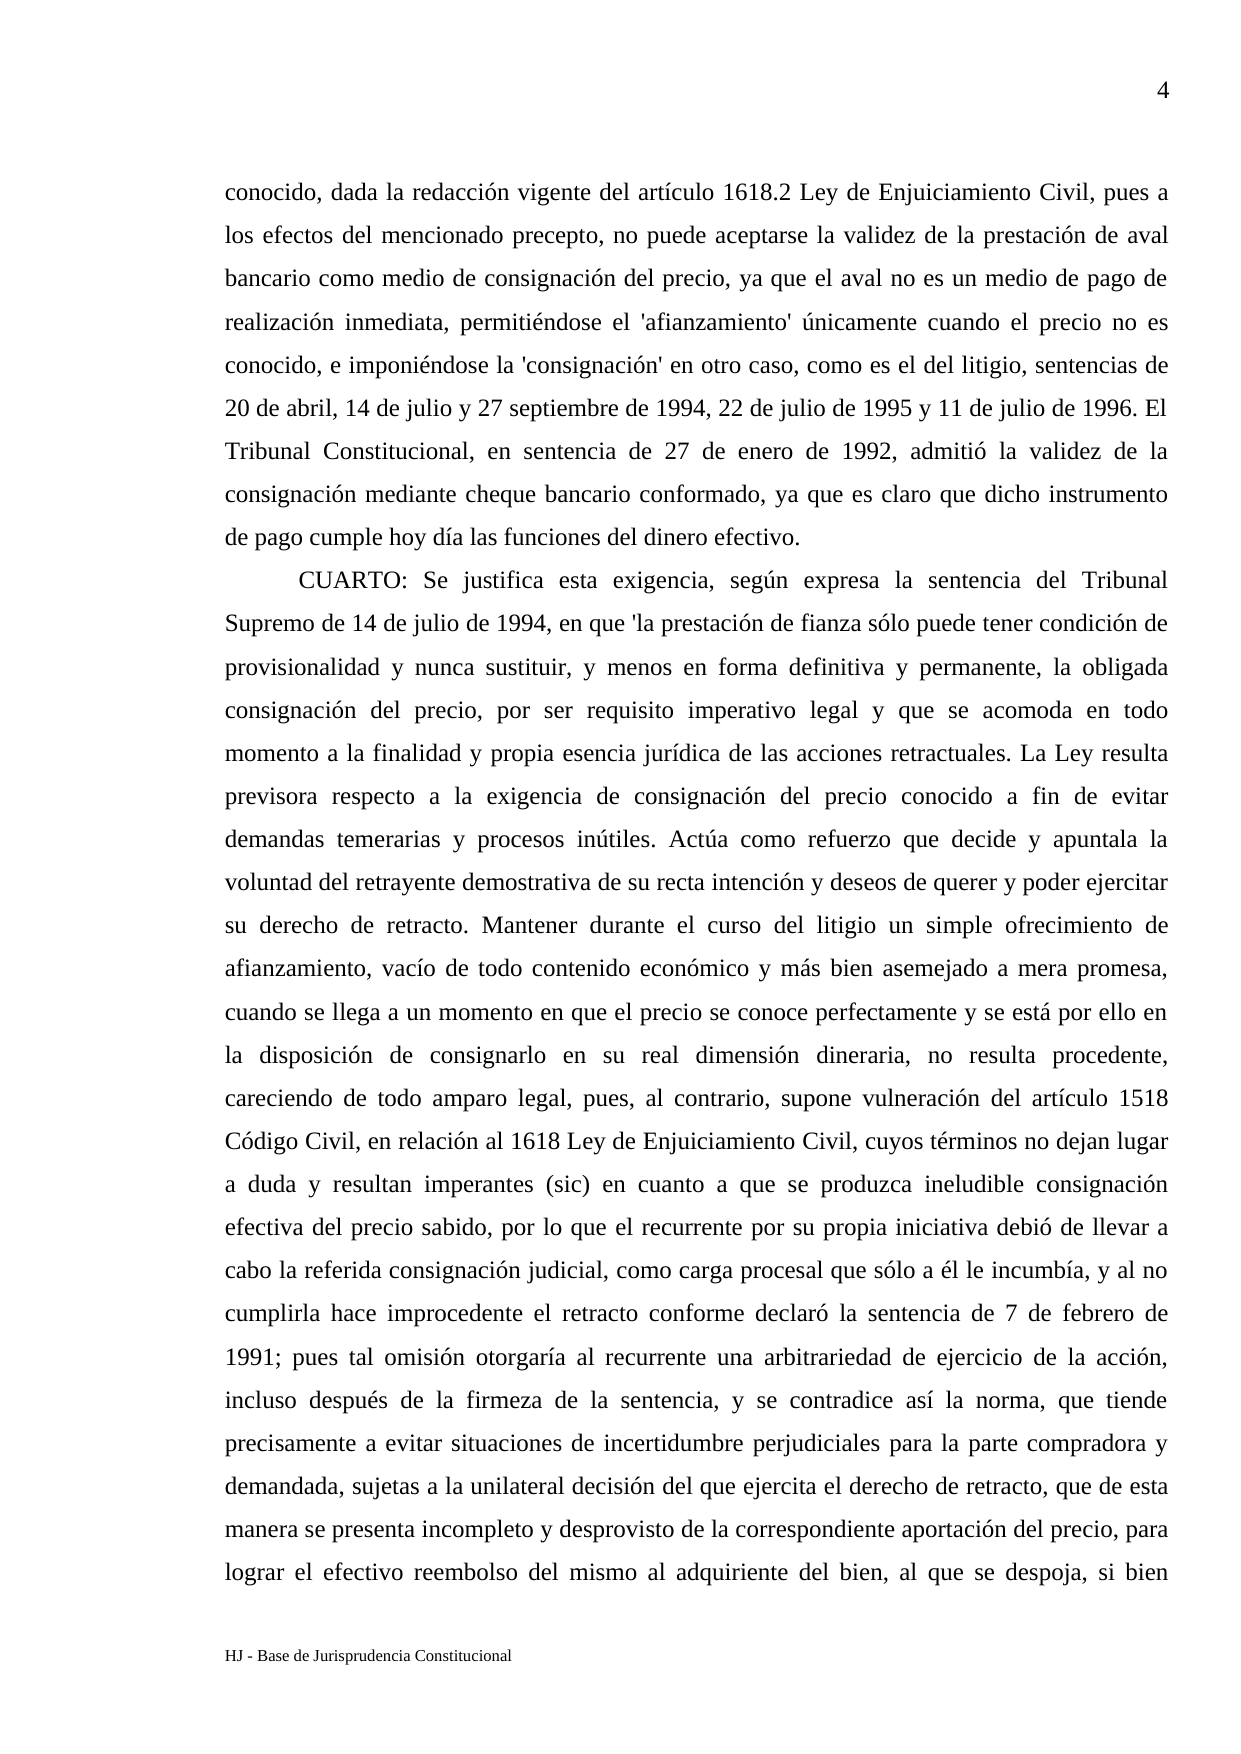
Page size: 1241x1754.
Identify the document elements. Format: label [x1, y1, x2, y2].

text [224, 177, 1169, 551]
text [224, 565, 1169, 1586]
